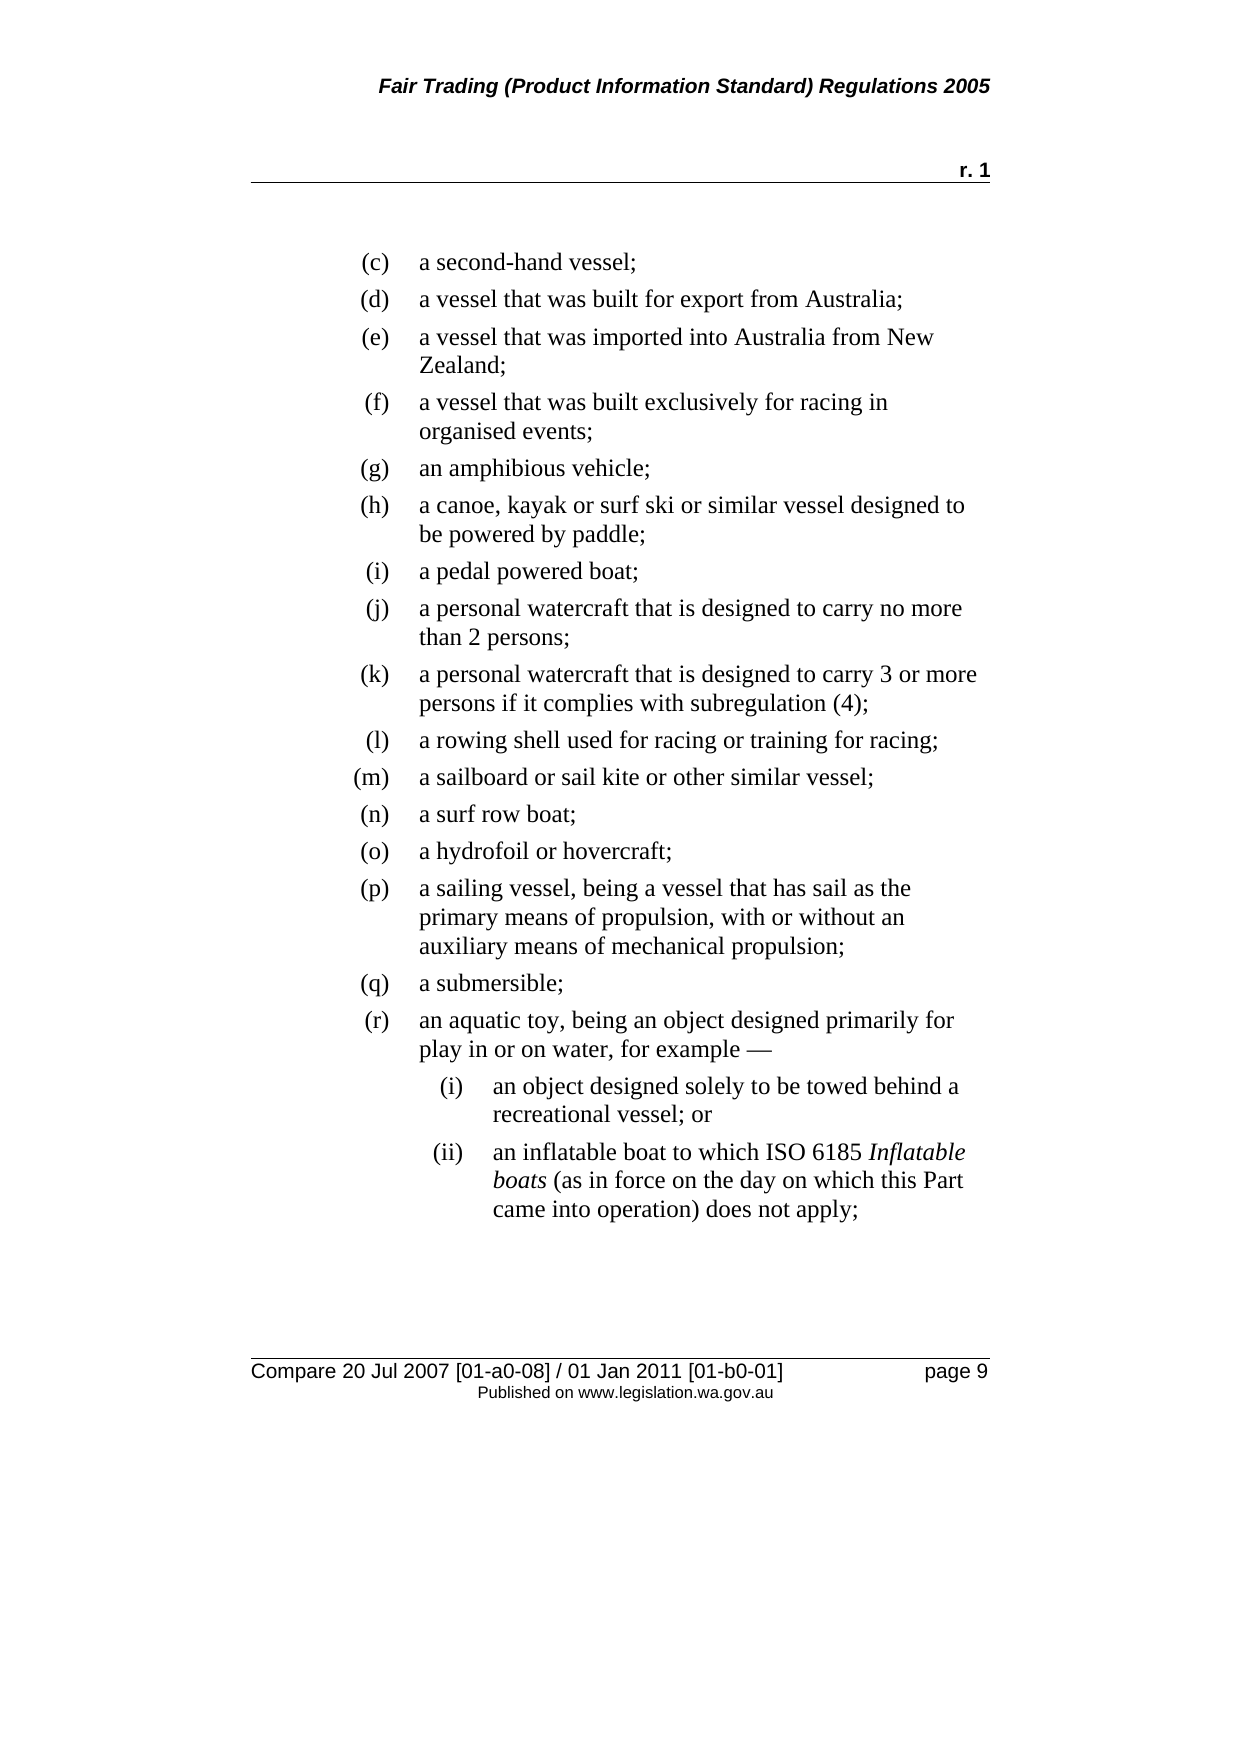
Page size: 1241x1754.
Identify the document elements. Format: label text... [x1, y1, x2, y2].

text (e) a vessel that was imported into Australia from New Zealand; [251, 322, 990, 379]
text (f) a vessel that was built exclusively for racing in organised events; [251, 387, 990, 445]
text (m) a sailboard or sail kite or other similar vessel; [251, 762, 990, 791]
text (ii) an inflatable boat to which ISO 6185 Inflatable boats (as in force on the day on which this Part came into operation) does not apply; [251, 1137, 990, 1223]
text (d) a vessel that was built for export from Australia; [251, 284, 990, 313]
text (k) a personal watercraft that is designed to carry 3 or more persons if it complies with subregulation (4); [251, 659, 990, 717]
text (g) an amphibious vehicle; [251, 453, 990, 482]
text (i) a pedal powered boat; [251, 556, 990, 585]
text (r) an aquatic toy, being an object designed primarily for play in or on water, for example — [251, 1005, 990, 1062]
text (i) an object designed solely to be towed behind a recreational vessel; or [251, 1071, 990, 1128]
text (q) a submersible; [251, 968, 990, 997]
text (n) a surf row boat; [251, 799, 990, 828]
text (o) a hydrofoil or hovercraft; [251, 836, 990, 865]
text (h) a canoe, kayak or surf ski or similar vessel designed to be powered by paddle; [251, 490, 990, 548]
text (c) a second-hand vessel; [251, 247, 990, 276]
text (j) a personal watercraft that is designed to carry no more than 2 persons; [251, 593, 990, 651]
text (l) a rowing shell used for racing or training for racing; [251, 725, 990, 754]
text (p) a sailing vessel, being a vessel that has sail as the primary means of propulsion, with or without an auxiliary means of mechanical propulsion; [251, 873, 990, 959]
